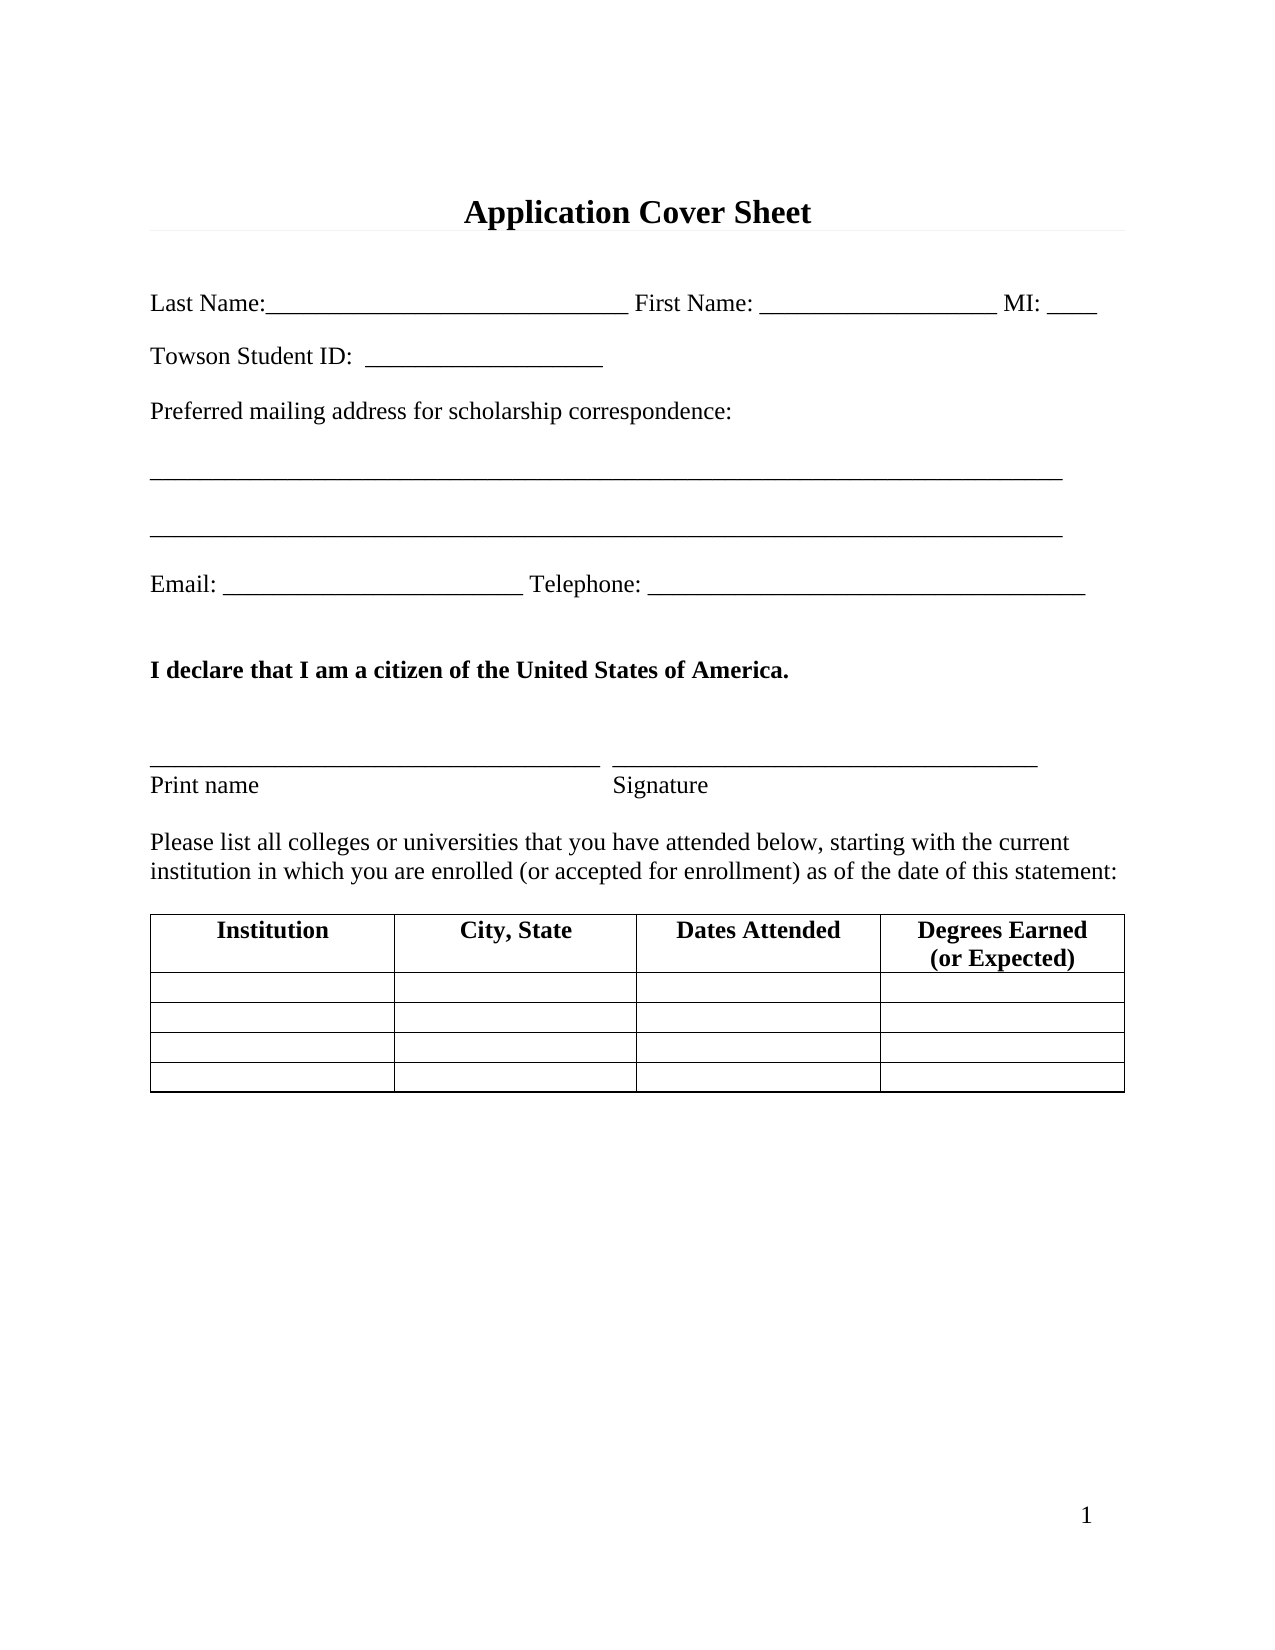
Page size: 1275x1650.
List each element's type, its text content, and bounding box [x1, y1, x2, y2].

text ____________________________________ __________________________________ [150, 741, 1125, 770]
table_cell [881, 1063, 1124, 1091]
table_cell [151, 973, 394, 1002]
text Email: ________________________ Telephone: ___________________________________ [150, 569, 1125, 597]
text Preferred mailing address for scholarship correspondence: [150, 396, 1125, 425]
text _________________________________________________________________________ [150, 511, 1125, 540]
text Print name Signature [150, 770, 1125, 799]
table_cell [881, 1033, 1124, 1062]
table_cell [395, 1033, 636, 1062]
table_cell [151, 1033, 394, 1062]
table_cell [637, 1063, 880, 1091]
table_cell [637, 1033, 880, 1062]
table_cell [395, 1063, 636, 1091]
table_cell [395, 973, 636, 1002]
text Last Name:_____________________________ First Name: ___________________ MI: ____ [150, 288, 1125, 317]
text Towson Student ID: ___________________ [150, 341, 1125, 370]
table_header Degrees Earned (or Expected) [881, 915, 1124, 972]
text Please list all colleges or universities that you have attended below, starting with the current institution in which you are enrolled (or accepted for enrollment) as of the date of this statement: [150, 827, 1125, 885]
text Application Cover Sheet [150, 192, 1125, 230]
table_cell [637, 973, 880, 1002]
table_cell [637, 1003, 880, 1032]
table_cell [151, 1063, 394, 1091]
text _________________________________________________________________________ [150, 454, 1125, 482]
table_cell [151, 1003, 394, 1032]
table_cell [395, 1003, 636, 1032]
table_header City, State [395, 915, 636, 972]
table_header Dates Attended [637, 915, 880, 972]
table_cell [881, 1003, 1124, 1032]
table_cell [881, 973, 1124, 1002]
text I declare that I am a citizen of the United States of America. [150, 655, 1125, 684]
table_header Institution [151, 915, 394, 972]
